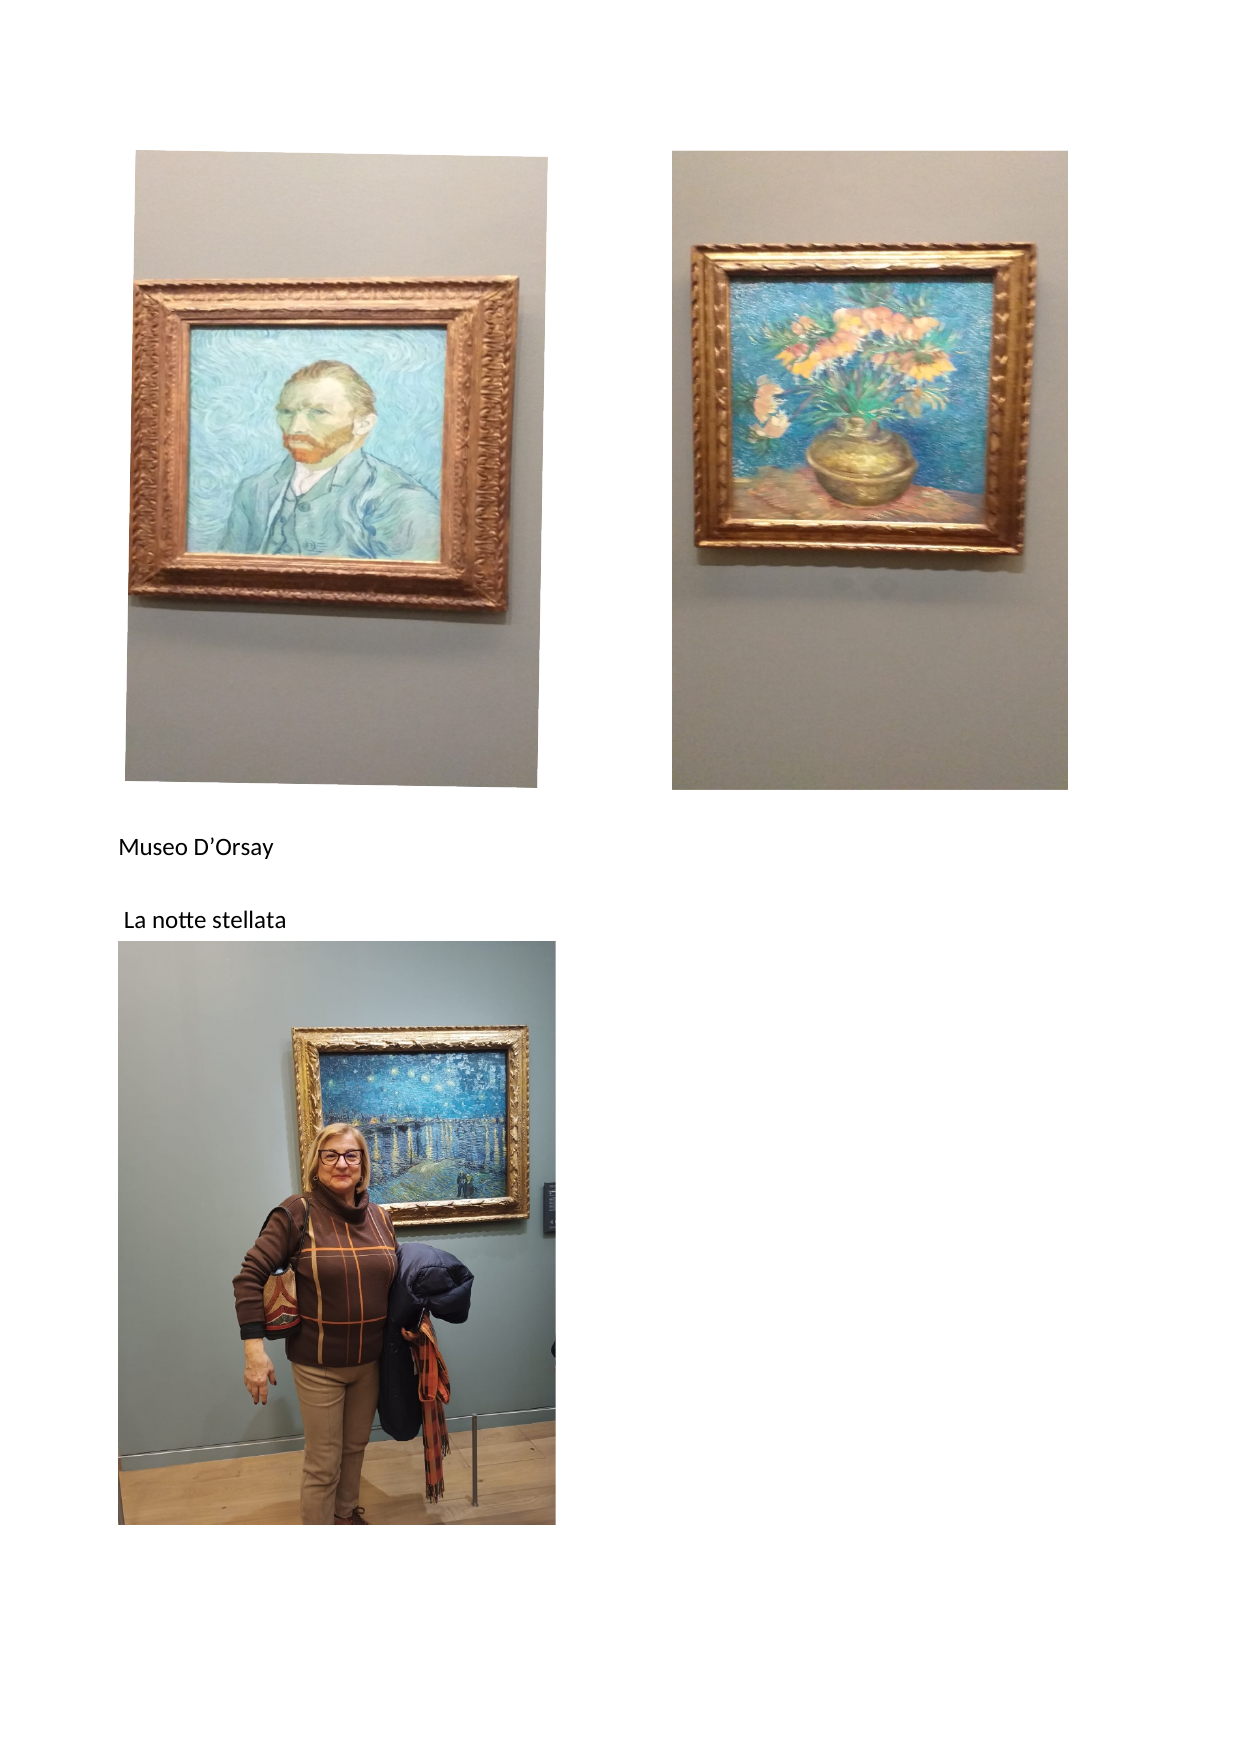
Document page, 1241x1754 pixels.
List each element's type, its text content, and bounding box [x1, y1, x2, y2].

picture [118, 941, 556, 1525]
text La notte stellata [118, 904, 1122, 935]
picture [672, 152, 1068, 789]
picture [125, 151, 547, 787]
text Museo D’Orsay [118, 831, 1122, 862]
